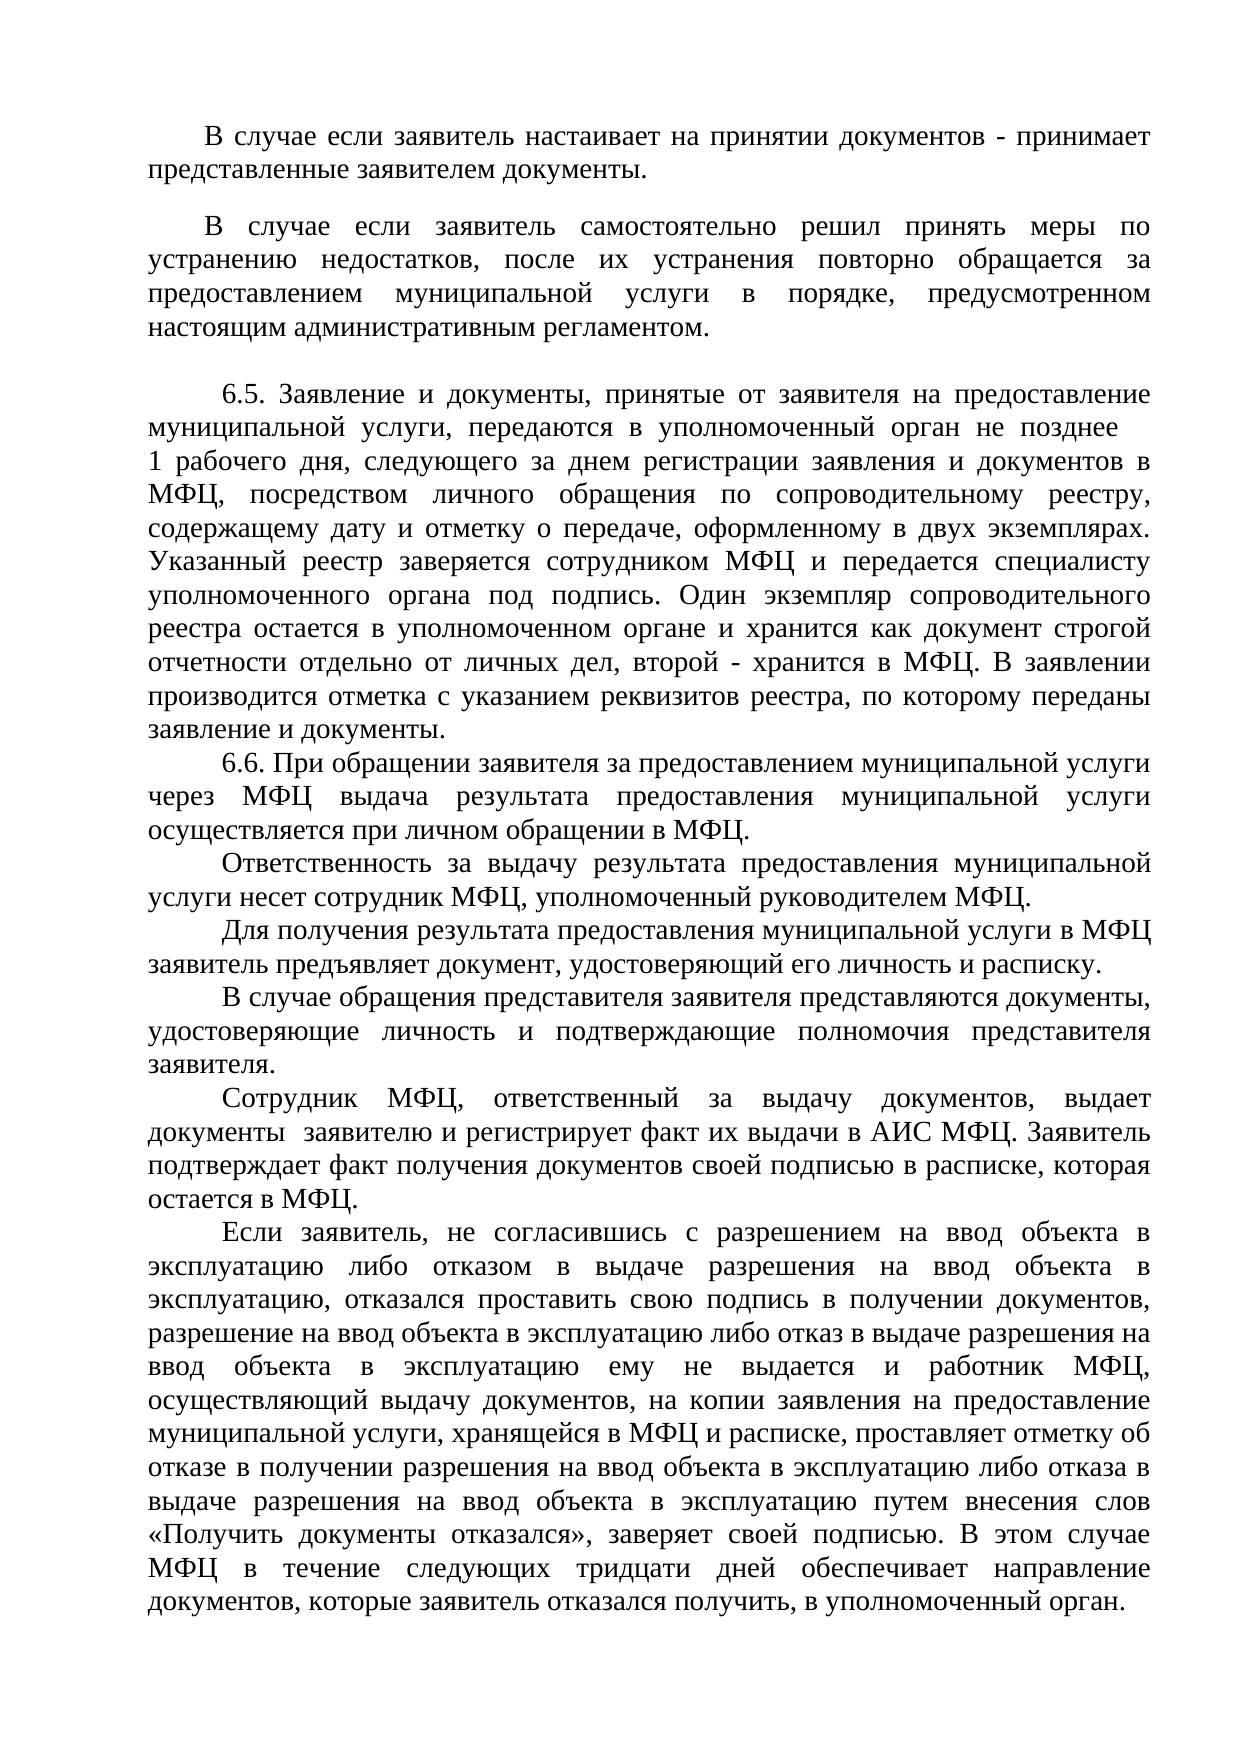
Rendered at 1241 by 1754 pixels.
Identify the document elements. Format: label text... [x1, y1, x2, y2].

text Сотрудник МФЦ, ответственный за выдачу документов, выдает документы заявителю и регистрирует факт их выдачи в АИС МФЦ. Заявитель подтверждает факт получения документов своей подписью в расписке, которая остается в МФЦ. [148, 1080, 1152, 1214]
text В случае если заявитель самостоятельно решил принять меры по устранению недостатков, после их устранения повторно обращается за предоставлением муниципальной услуги в порядке, предусмотренном настоящим административным регламентом. [148, 208, 1152, 342]
text 6.5. Заявление и документы, принятые от заявителя на предоставление муниципальной услуги, передаются в уполномоченный орган не позднее 1 рабочего дня, следующего за днем регистрации заявления и документов в МФЦ, посредством личного обращения по сопроводительному реестру, содержащему дату и отметку о передаче, оформленному в двух экземплярах. Указанный реестр заверяется сотрудником МФЦ и передается специалисту уполномоченного органа под подпись. Один экземпляр сопроводительного реестра остается в уполномоченном органе и хранится как документ строгой отчетности отдельно от личных дел, второй - хранится в МФЦ. В заявлении производится отметка с указанием реквизитов реестра, по которому переданы заявление и документы. [148, 376, 1152, 745]
text Для получения результата предоставления муниципальной услуги в МФЦ заявитель предъявляет документ, удостоверяющий его личность и расписку. [148, 912, 1152, 979]
text Ответственность за выдачу результата предоставления муниципальной услуги несет сотрудник МФЦ, уполномоченный руководителем МФЦ. [148, 845, 1152, 912]
text В случае обращения представителя заявителя представляются документы, удостоверяющие личность и подтверждающие полномочия представителя заявителя. [148, 979, 1152, 1080]
text В случае если заявитель настаивает на принятии документов - принимает представленные заявителем документы. [148, 118, 1152, 185]
text 6.6. При обращении заявителя за предоставлением муниципальной услуги через МФЦ выдача результата предоставления муниципальной услуги осуществляется при личном обращении в МФЦ. [148, 745, 1152, 845]
text Если заявитель, не согласившись с разрешением на ввод объекта в эксплуатацию либо отказом в выдаче разрешения на ввод объекта в эксплуатацию, отказался проставить свою подпись в получении документов, разрешение на ввод объекта в эксплуатацию либо отказ в выдаче разрешения на ввод объекта в эксплуатацию ему не выдается и работник МФЦ, осуществляющий выдачу документов, на копии заявления на предоставление муниципальной услуги, хранящейся в МФЦ и расписке, проставляет отметку об отказе в получении разрешения на ввод объекта в эксплуатацию либо отказа в выдаче разрешения на ввод объекта в эксплуатацию путем внесения слов «Получить документы отказался», заверяет своей подписью. В этом случае МФЦ в течение следующих тридцати дней обеспечивает направление документов, которые заявитель отказался получить, в уполномоченный орган. [148, 1214, 1152, 1617]
